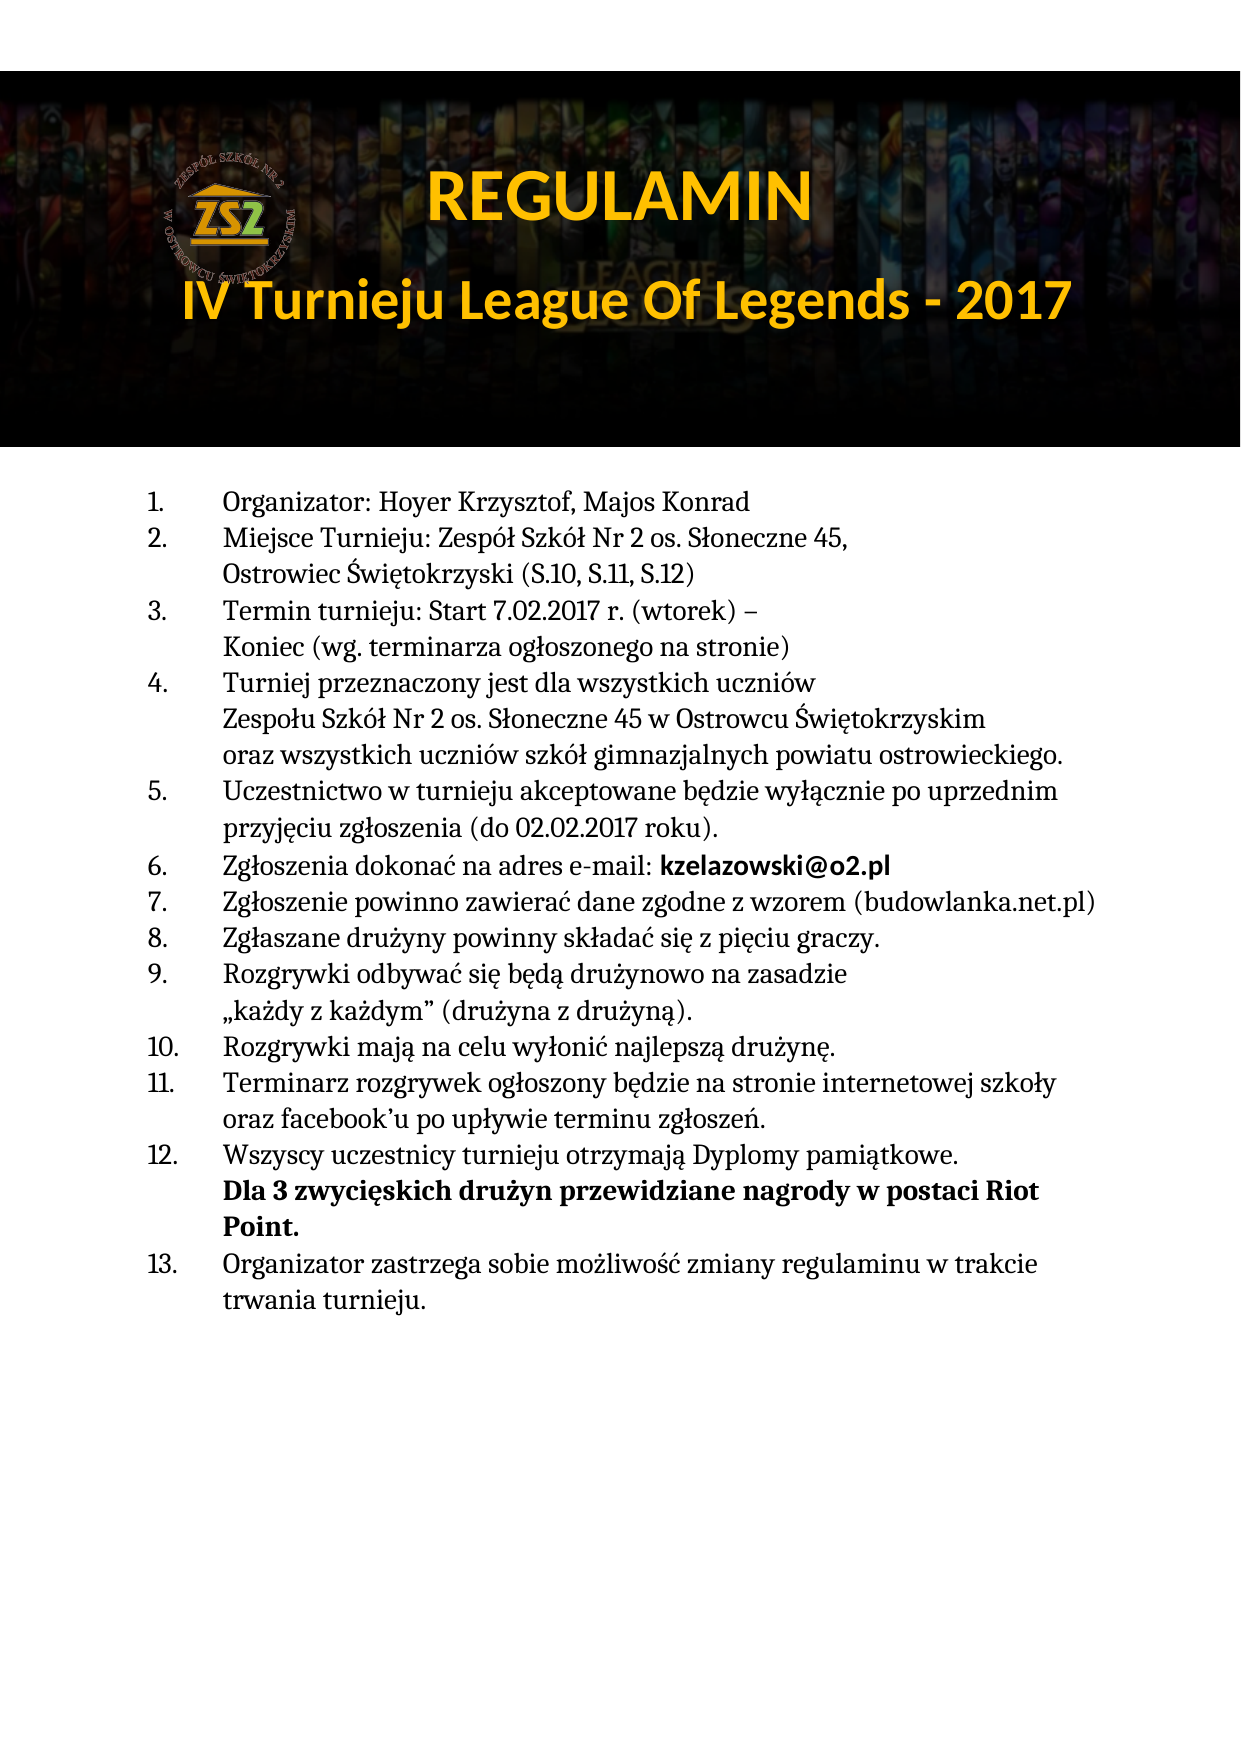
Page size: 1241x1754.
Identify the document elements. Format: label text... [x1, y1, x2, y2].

list Uczestnictwo w turnieju akceptowane będzie wyłącznie po uprzednim przyjęciu zgłoszenia (do 02.02.2017 roku). [148, 774, 1107, 844]
list Miejsce Turnieju: Zespół Szkół Nr 2 os. Słoneczne 45, Ostrowiec Świętokrzyski (S.10, S.11, S.12) [148, 522, 1107, 591]
list Rozgrywki mają na celu wyłonić najlepszą drużynę. [148, 1030, 1107, 1063]
list Zgłoszenia dokonać na adres e-mail: kzelazowski@o2.pl [148, 847, 1107, 882]
list Organizator zastrzega sobie możliwość zmiany regulaminu w trakcie trwania turnieju. [148, 1247, 1107, 1316]
list Wszyscy uczestnicy turnieju otrzymają Dyplomy pamiątkowe. Dla 3 zwycięskich drużyn przewidziane nagrody w postaci Riot Point. [148, 1138, 1107, 1244]
list Organizator: Hoyer Krzysztof, Majos Konrad [148, 485, 1107, 519]
list Zgłaszane drużyny powinny składać się z pięciu graczy. [148, 921, 1107, 955]
list Zgłoszenie powinno zawierać dane zgodne z wzorem (budowlanka.net.pl) [148, 885, 1107, 919]
list Termin turnieju: Start 7.02.2017 r. (wtorek) – Koniec (wg. terminarza ogłoszonego na stronie) [148, 594, 1107, 663]
text REGULAMIN [314, 148, 1107, 239]
list Turniej przeznaczony jest dla wszystkich uczniów Zespołu Szkół Nr 2 os. Słoneczne 45 w Ostrowcu Świętokrzyskim oraz wszystkich uczniów szkół gimnazjalnych powiatu ostrowieckiego. [148, 666, 1107, 772]
picture [0, 71, 1241, 447]
list Rozgrywki odbywać się będą drużynowo na zasadzie „każdy z każdym” (drużyna z drużyną). [148, 958, 1107, 1027]
text IV Turnieju League Of Legends - 2017 [148, 263, 1107, 334]
list Terminarz rozgrywek ogłoszony będzie na stronie internetowej szkoły oraz facebook’u po upływie terminu zgłoszeń. [148, 1066, 1107, 1136]
